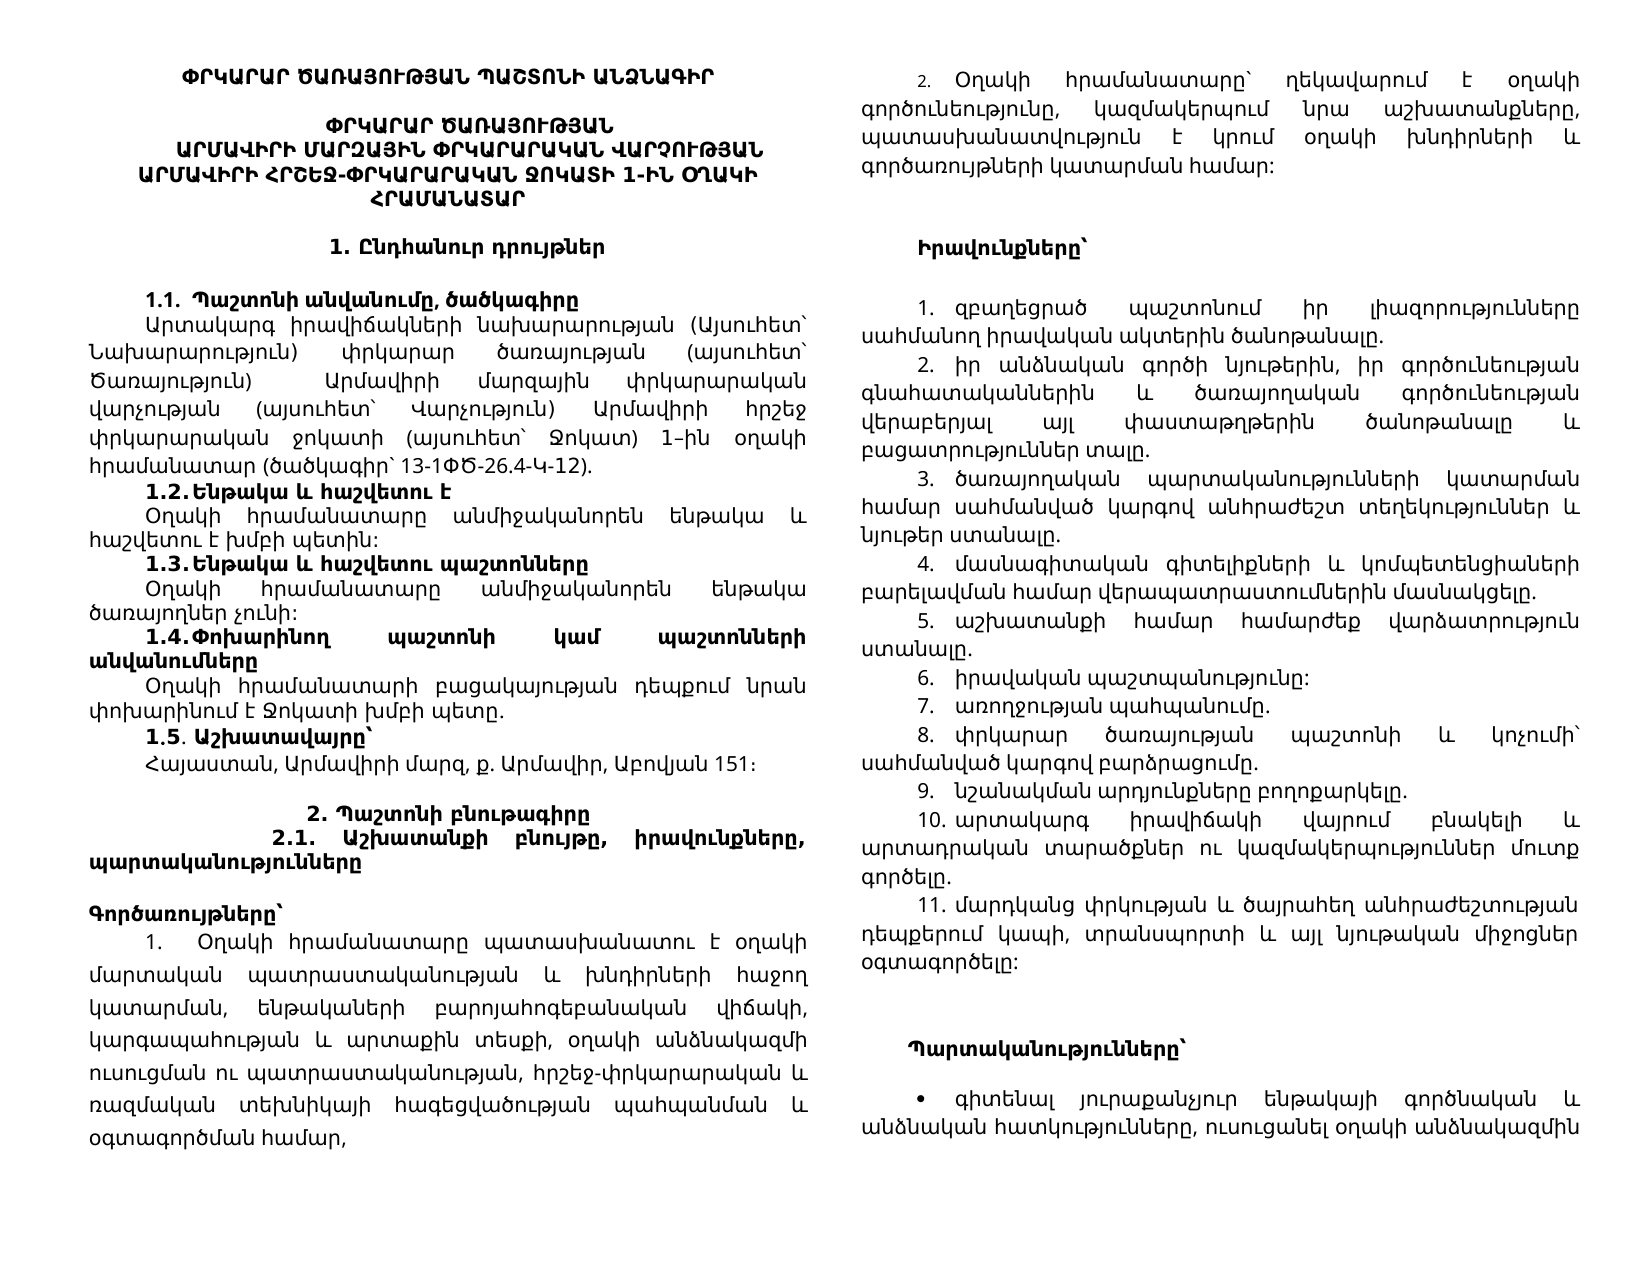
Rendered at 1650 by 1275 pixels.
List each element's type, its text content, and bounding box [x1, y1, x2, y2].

text Գործառույթները՝ [89, 899, 807, 927]
list Ենթակա և հաշվետու պաշտոնները [89, 552, 807, 577]
text Իրավունքները՝ [861, 236, 1579, 261]
list Օղակի հրամանատարը` ղեկավարում է օղակի գործունեությունը, կազմակերպում նրա աշխատանքները, պատասխանատվություն է կրում օղակի խնդիրների և գործառույթների կատարման համար: [861, 66, 1580, 179]
text ՓՐԿԱՐԱՐ ԾԱՌԱՅՈՒԹՅԱՆ ՊԱՇՏՈՆԻ ԱՆՁՆԱԳԻՐ [89, 66, 808, 90]
list ծառայողական պարտականությունների կատարման համար սահմանված կարգով անհրաժեշտ տեղեկություններ և նյութեր ստանալը. [861, 464, 1580, 549]
text Պարտականությունները՝ [861, 1037, 1579, 1061]
text 1. Ընդհանուր դրույթներ [126, 236, 808, 260]
text 2.1. Աշխատանքի բնույթը, իրավունքները, պարտականությունները [89, 826, 807, 875]
list փրկարար ծառայության պաշտոնի և կոչումի՝ սահմանված կարգով բարձրացումը. [861, 720, 1580, 777]
text ԱՐՄԱՎԻՐԻ ՄԱՐԶԱՅԻՆ ՓՐԿԱՐԱՐԱԿԱՆ ՎԱՐՉՈՒԹՅԱՆ ԱՐՄԱՎԻՐԻ ՀՐՇԵՋ-ՓՐԿԱՐԱՐԱԿԱՆ ՋՈԿԱՏԻ 1-ԻՆ ՕՂԱԿԻ ՀՐԱՄԱՆԱՏԱՐ [89, 138, 807, 211]
text Օղակի հրամանատարի բացակայության դեպքում նրան փոխարինում է Ջոկատի խմբի պետը. [89, 674, 807, 724]
list Օղակի հրամանատարը պատասխանատու է օղակի մարտական պատրաստականության և խնդիրների հաջող կատարման, ենթակաների բարոյահոգեբանական վիճակի, կարգապահության և արտաքին տեսքի, օղակի անձնակազմի ուսուցման ու պատրաստականության, հրշեջ-փրկարարական և ռազմական տեխնիկայի հագեցվածության պահպանման և օգտագործման համար, [89, 927, 808, 1151]
list 2. Պաշտոնի բնութագիրը [89, 802, 808, 826]
text ՓՐԿԱՐԱՐ ԾԱՌԱՅՈՒԹՅԱՆ [89, 114, 807, 138]
list մարդկանց փրկության և ծայրահեղ անհրաժեշտության դեպքերում կապի, տրանսպորտի և այլ նյութական միջոցներ օգտագործելը: [861, 890, 1579, 976]
list Ենթակա և հաշվետու է [89, 480, 808, 504]
list զբաղեցրած պաշտոնում իր լիազորությունները սահմանող իրավական ակտերին ծանոթանալը. [861, 293, 1580, 350]
list արտակարգ իրավիճակի վայրում բնակելի և արտադրական տարածքներ ու կազմակերպություններ մուտք գործելը. [861, 805, 1580, 890]
list իրավական պաշտպանությունը: [861, 663, 1580, 691]
text Օղակի հրամանատարը անմիջականորեն ենթակա ծառայողներ չունի: [89, 577, 807, 625]
list Փոխարինող պաշտոնի կամ պաշտոնների անվանումները [89, 625, 807, 674]
list մասնագիտական գիտելիքների և կոմպետենցիաների բարելավման համար վերապատրաստումներին մասնակցելը. [861, 549, 1580, 606]
list Պաշտոնի անվանումը, ծածկագիրը [89, 285, 807, 313]
list նշանակման արդյունքները բողոքարկելը. [861, 777, 1580, 805]
list առողջության պահպանումը. [861, 691, 1580, 720]
text 1.5. Աշխատավայրը՝ [89, 724, 807, 749]
list աշխատանքի համար համարժեք վարձատրություն ստանալը. [861, 606, 1580, 663]
text Հայաստան, Արմավիրի մարզ, ք. Արմավիր, Աբովյան 151։ [89, 749, 807, 778]
list իր անձնական գործի նյութերին, իր գործունեության գնահատականներին և ծառայողական գործունեության վերաբերյալ այլ փաստաթղթերին ծանոթանալը և բացատրություններ տալը. [861, 350, 1580, 464]
text Օղակի հրամանատարը անմիջականորեն ենթակա և հաշվետու է խմբի պետին: [89, 504, 807, 552]
text Արտակարգ իրավիճակների նախարարության (Այսուհետ՝ Նախարարություն) փրկարար ծառայության (այսուհետ՝ Ծառայություն) Արմավիրի մարզային փրկարարական վարչության (այսուհետ՝ Վարչություն) Արմավիրի հրշեջ փրկարարական ջոկատի (այսուհետ՝ Ջոկատ) 1–ին օղակի հրամանատար (ծածկագիր` 13-1ՓԾ-26.4-Կ-12). [89, 313, 807, 480]
